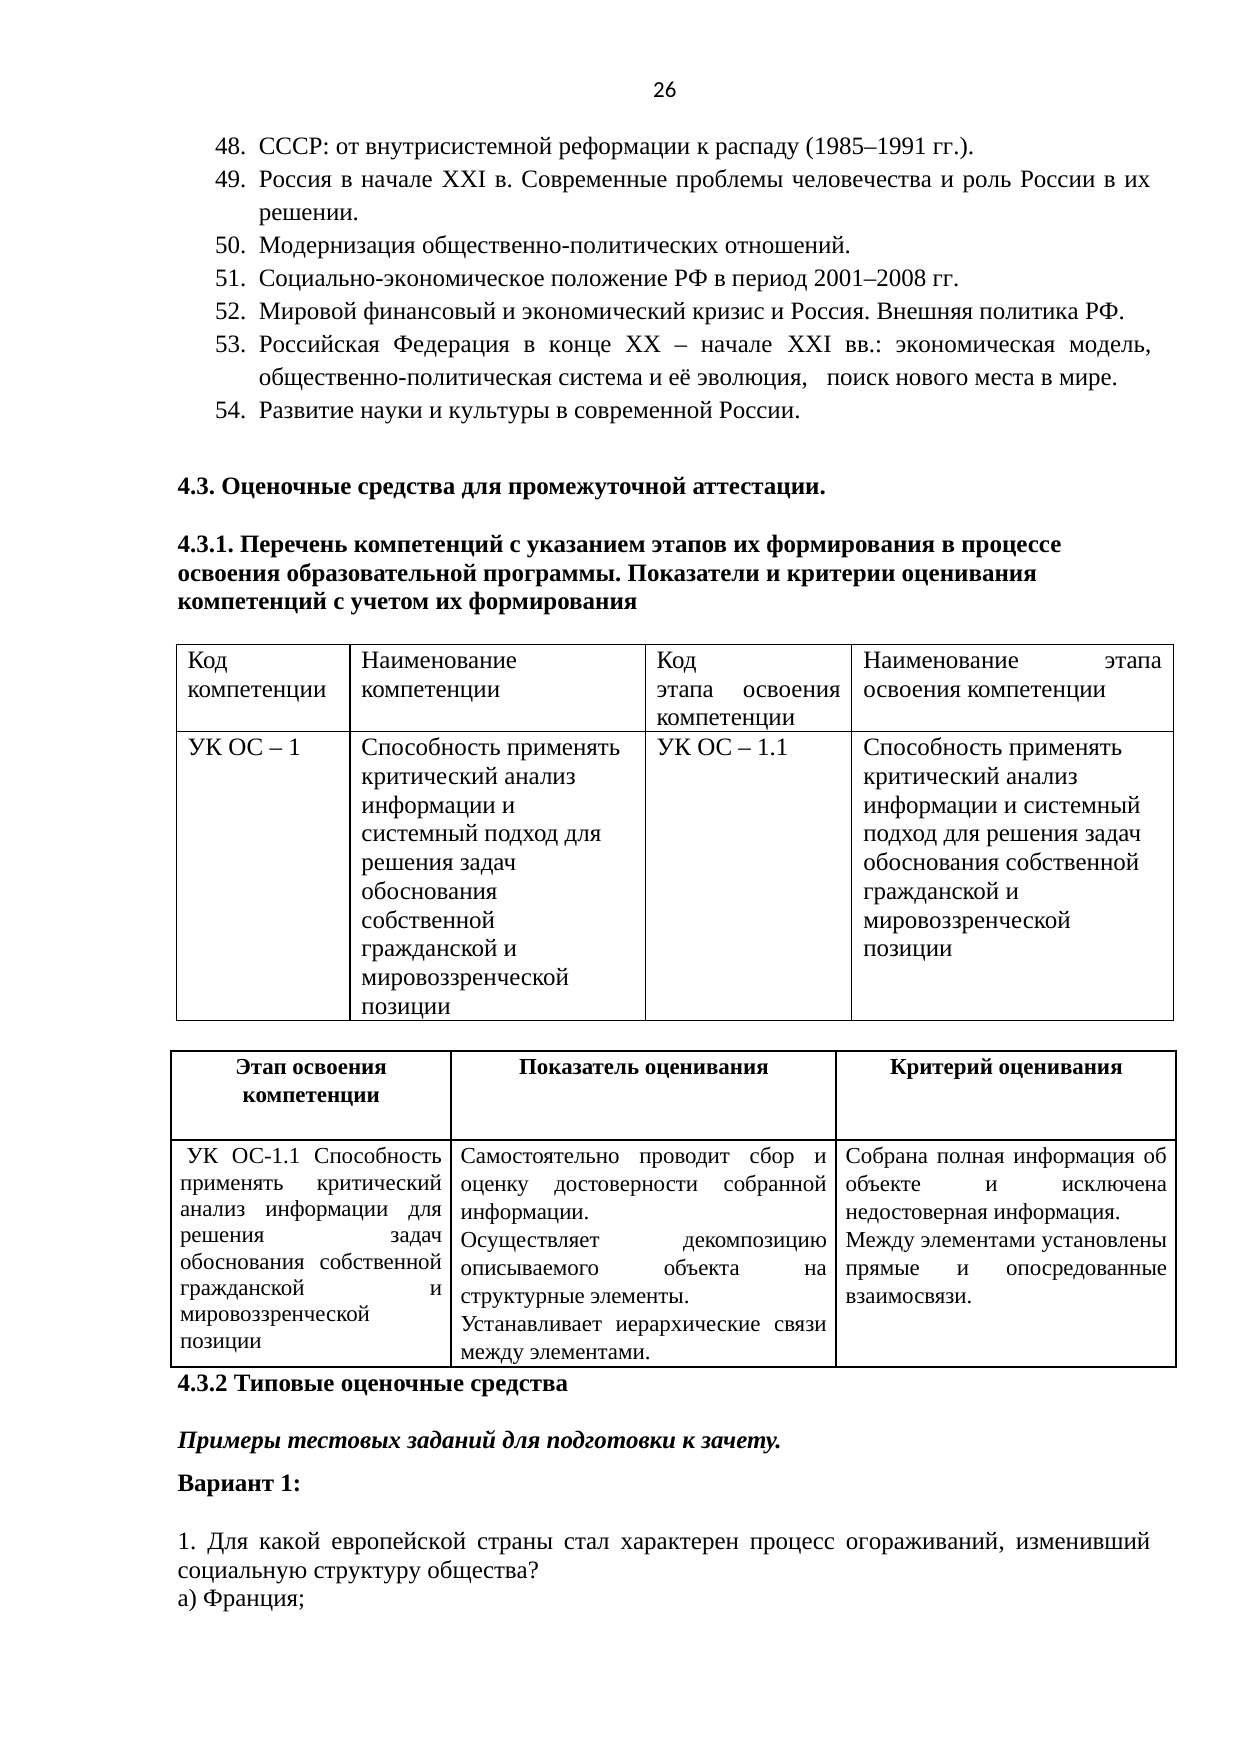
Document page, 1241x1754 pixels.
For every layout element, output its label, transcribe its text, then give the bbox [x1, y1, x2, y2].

table_cell УК ОС – 1 [177, 732, 349, 1020]
table_header Наименование компетенции [351, 645, 645, 731]
text 4.3. Оценочные средства для промежуточной аттестации. [177, 471, 1152, 500]
list Социально-экономическое положение РФ в период 2001–2008 гг. [215, 263, 1152, 292]
table_cell УК ОС-1.1 Способность применять критический анализ информации для решения задач обоснования собственной гражданской и мировоззренческой позиции [172, 1141, 450, 1366]
table_header Наименование этапа освоения компетенции [852, 645, 1173, 731]
list Развитие науки и культуры в современной России. [215, 395, 1152, 424]
list СССР: от внутрисистемной реформации к распаду (1985–1991 гг.). [215, 131, 1152, 160]
text а) Франция; [177, 1583, 1152, 1612]
list Модернизация общественно-политических отношений. [215, 230, 1152, 259]
text Примеры тестовых заданий для подготовки к зачету. [177, 1425, 1152, 1454]
table_cell Способность применять критический анализ информации и системный подход для решения задач обоснования собственной гражданской и мировоззренческой позиции [351, 732, 645, 1020]
list Россия в начале XXI в. Современные проблемы человечества и роль России в их решении. [215, 164, 1152, 226]
table_cell Собрана полная информация об объекте и исключена недостоверная информация. Между элементами установлены прямые и опосредованные взаимосвязи. [837, 1141, 1175, 1366]
table_header Показатель оценивания [452, 1052, 835, 1139]
table_cell Самостоятельно проводит сбор и оценку достоверности собранной информации. Осуществляет декомпозицию описываемого объекта на структурные элементы. Устанавливает иерархические связи между элементами. [452, 1141, 835, 1366]
table_header Критерий оценивания [837, 1052, 1175, 1139]
table_header Код этапа освоения компетенции [646, 645, 851, 731]
table_header Этап освоения компетенции [172, 1052, 450, 1139]
table_cell Способность применять критический анализ информации и системный подход для решения задач обоснования собственной гражданской и мировоззренческой позиции [852, 732, 1173, 1020]
text Вариант 1: [177, 1468, 1152, 1497]
table_header Код компетенции [177, 645, 349, 731]
list Мировой финансовый и экономический кризис и Россия. Внешняя политика РФ. [215, 296, 1152, 325]
table_cell УК ОС – 1.1 [646, 732, 851, 1020]
text 4.3.2 Типовые оценочные средства [177, 1368, 1152, 1397]
text 1. Для какой европейской страны стал характерен процесс огораживаний, изменивший социальную структуру общества? [177, 1526, 1152, 1583]
list Российская Федерация в конце ХХ – начале XXI вв.: экономическая модель, общественно-политическая система и её эволюция, поиск нового места в мире. [215, 329, 1152, 391]
text 4.3.1. Перечень компетенций с указанием этапов их формирования в процессе освоения образовательной программы. Показатели и критерии оценивания компетенций с учетом их формирования [177, 529, 1152, 615]
